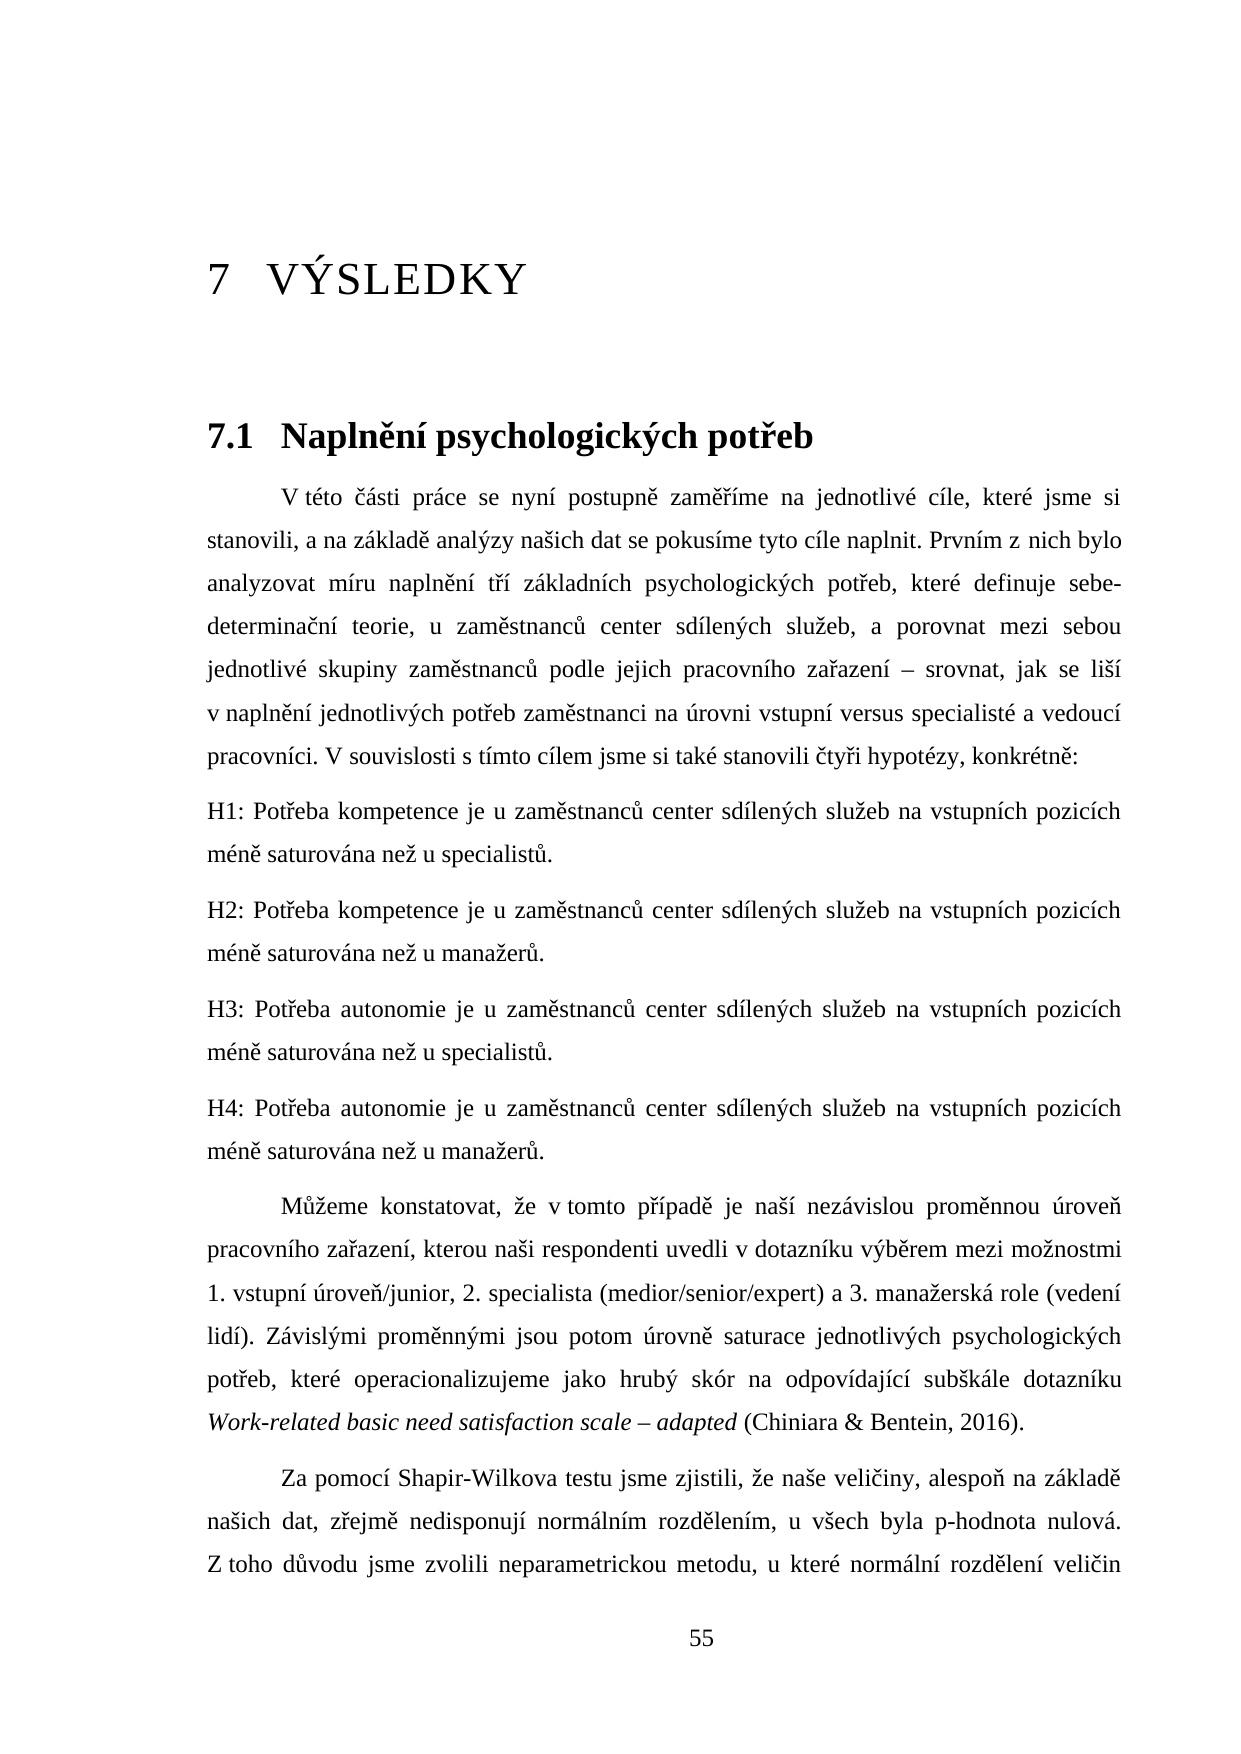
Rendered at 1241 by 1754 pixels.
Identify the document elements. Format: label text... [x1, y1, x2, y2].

text V této části práce se nyní postupně zaměříme na jednotlivé cíle, které jsme si stanovili, a na základě analýzy našich dat se pokusíme tyto cíle naplnit. Prvním z nich bylo analyzovat míru naplnění tří základních psychologických potřeb, které definuje sebe-determinační teorie, u zaměstnanců center sdílených služeb, a porovnat mezi sebou jednotlivé skupiny zaměstnanců podle jejich pracovního zařazení – srovnat, jak se liší v naplnění jednotlivých potřeb zaměstnanci na úrovni vstupní versus specialisté a vedoucí pracovníci. V souvislosti s tímto cílem jsme si také stanovili čtyři hypotézy, konkrétně: [207, 482, 1122, 769]
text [207, 1463, 1122, 1578]
text Můžeme konstatovat, že v tomto případě je naší nezávislou proměnnou úroveň pracovního zařazení, kterou naši respondenti uvedli v dotazníku výběrem mezi možnostmi 1. vstupní úroveň/junior, 2. specialista (medior/senior/expert) a 3. manažerská role (vedení lidí). Závislými proměnnými jsou potom úrovně saturace jednotlivých psychologických potřeb, které operacionalizujeme jako hrubý skór na odpovídající subškále dotazníku Work-related basic need satisfaction scale – adapted (Chiniara & Bentein, 2016). [207, 1191, 1122, 1436]
subtitle Naplnění psychologických potřeb [207, 414, 1122, 457]
text H1: Potřeba kompetence je u zaměstnanců center sdílených služeb na vstupních pozicích méně saturována než u specialistů. [207, 796, 1122, 868]
subtitle Výsledky [207, 252, 1122, 304]
text H2: Potřeba kompetence je u zaměstnanců center sdílených služeb na vstupních pozicích méně saturována než u manažerů. [207, 895, 1122, 967]
text H4: Potřeba autonomie je u zaměstnanců center sdílených služeb na vstupních pozicích méně saturována než u manažerů. [207, 1093, 1122, 1164]
text H3: Potřeba autonomie je u zaměstnanců center sdílených služeb na vstupních pozicích méně saturována než u specialistů. [207, 994, 1122, 1066]
